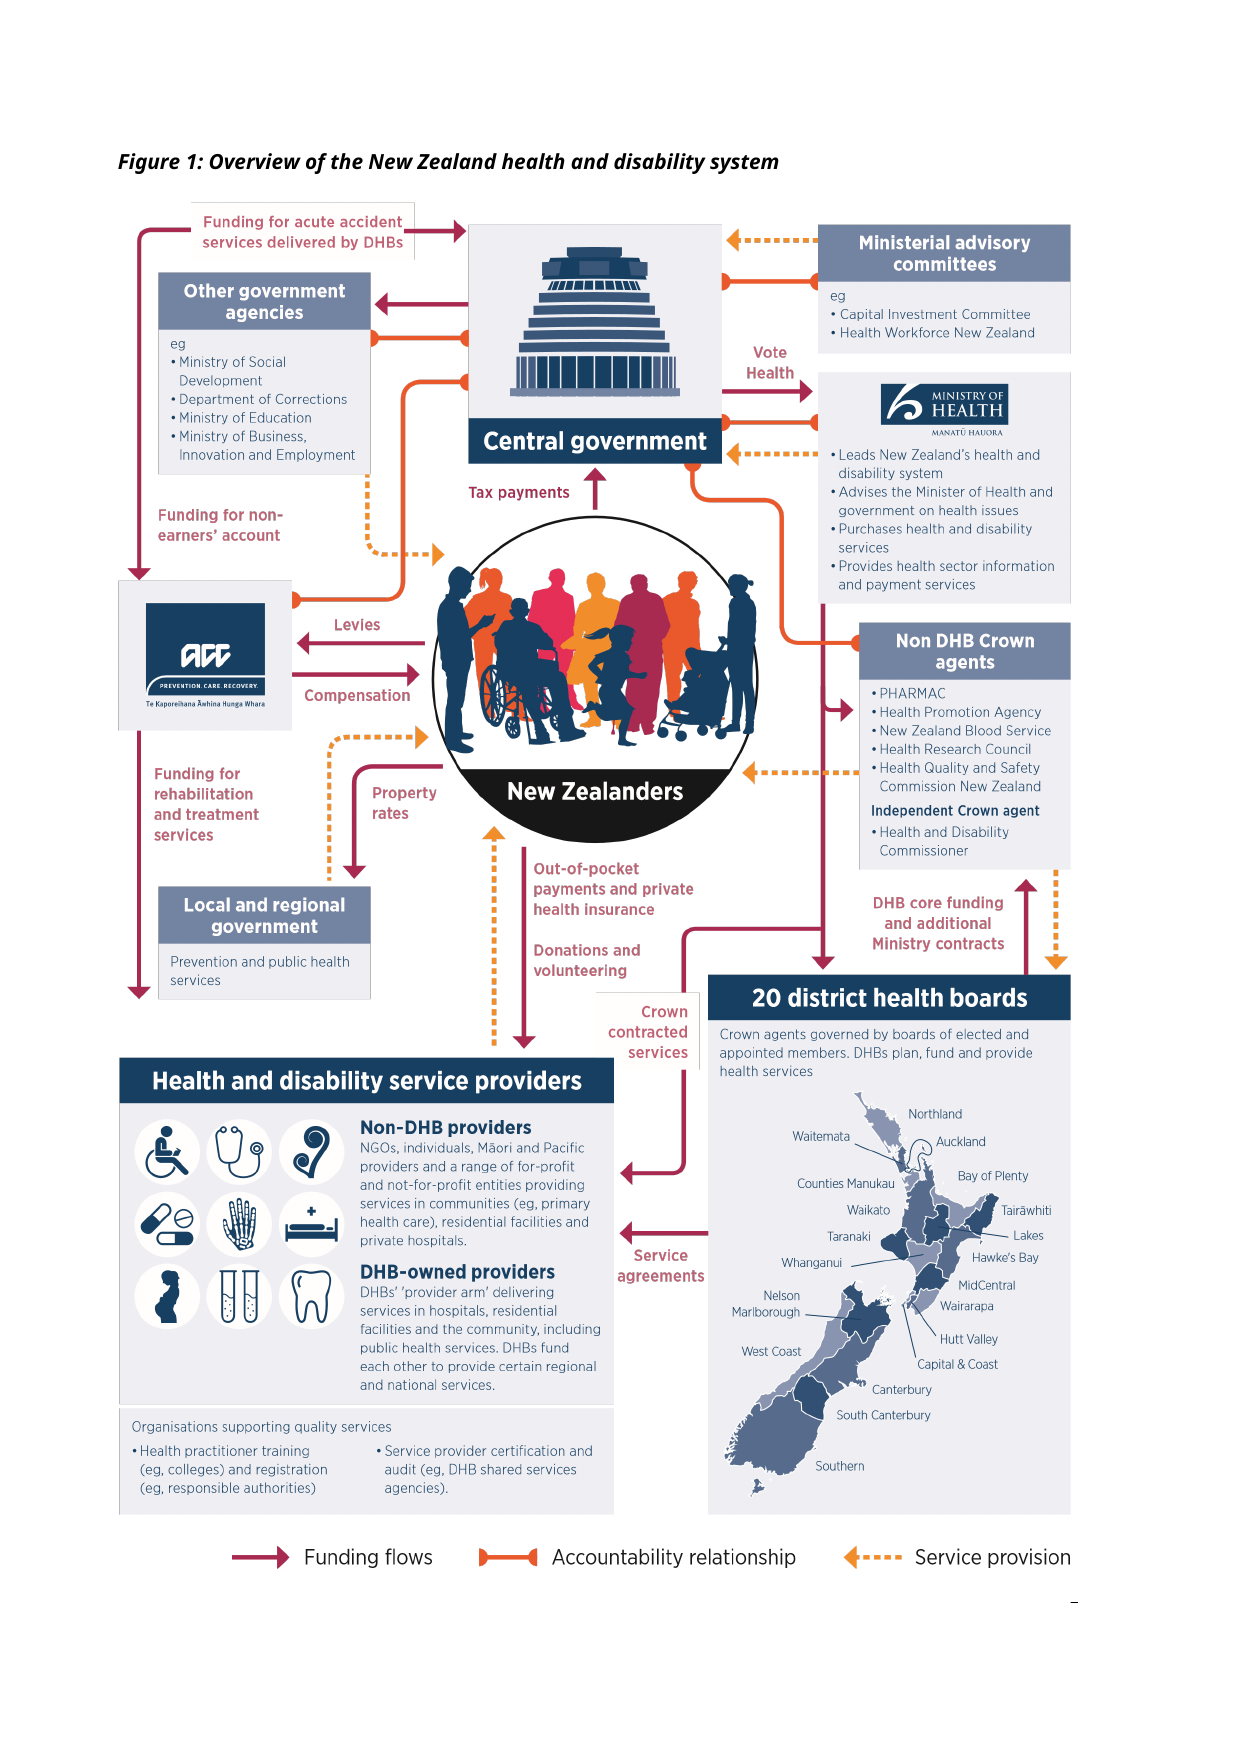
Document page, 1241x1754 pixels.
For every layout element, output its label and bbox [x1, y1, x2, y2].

picture [118, 202, 1071, 1569]
